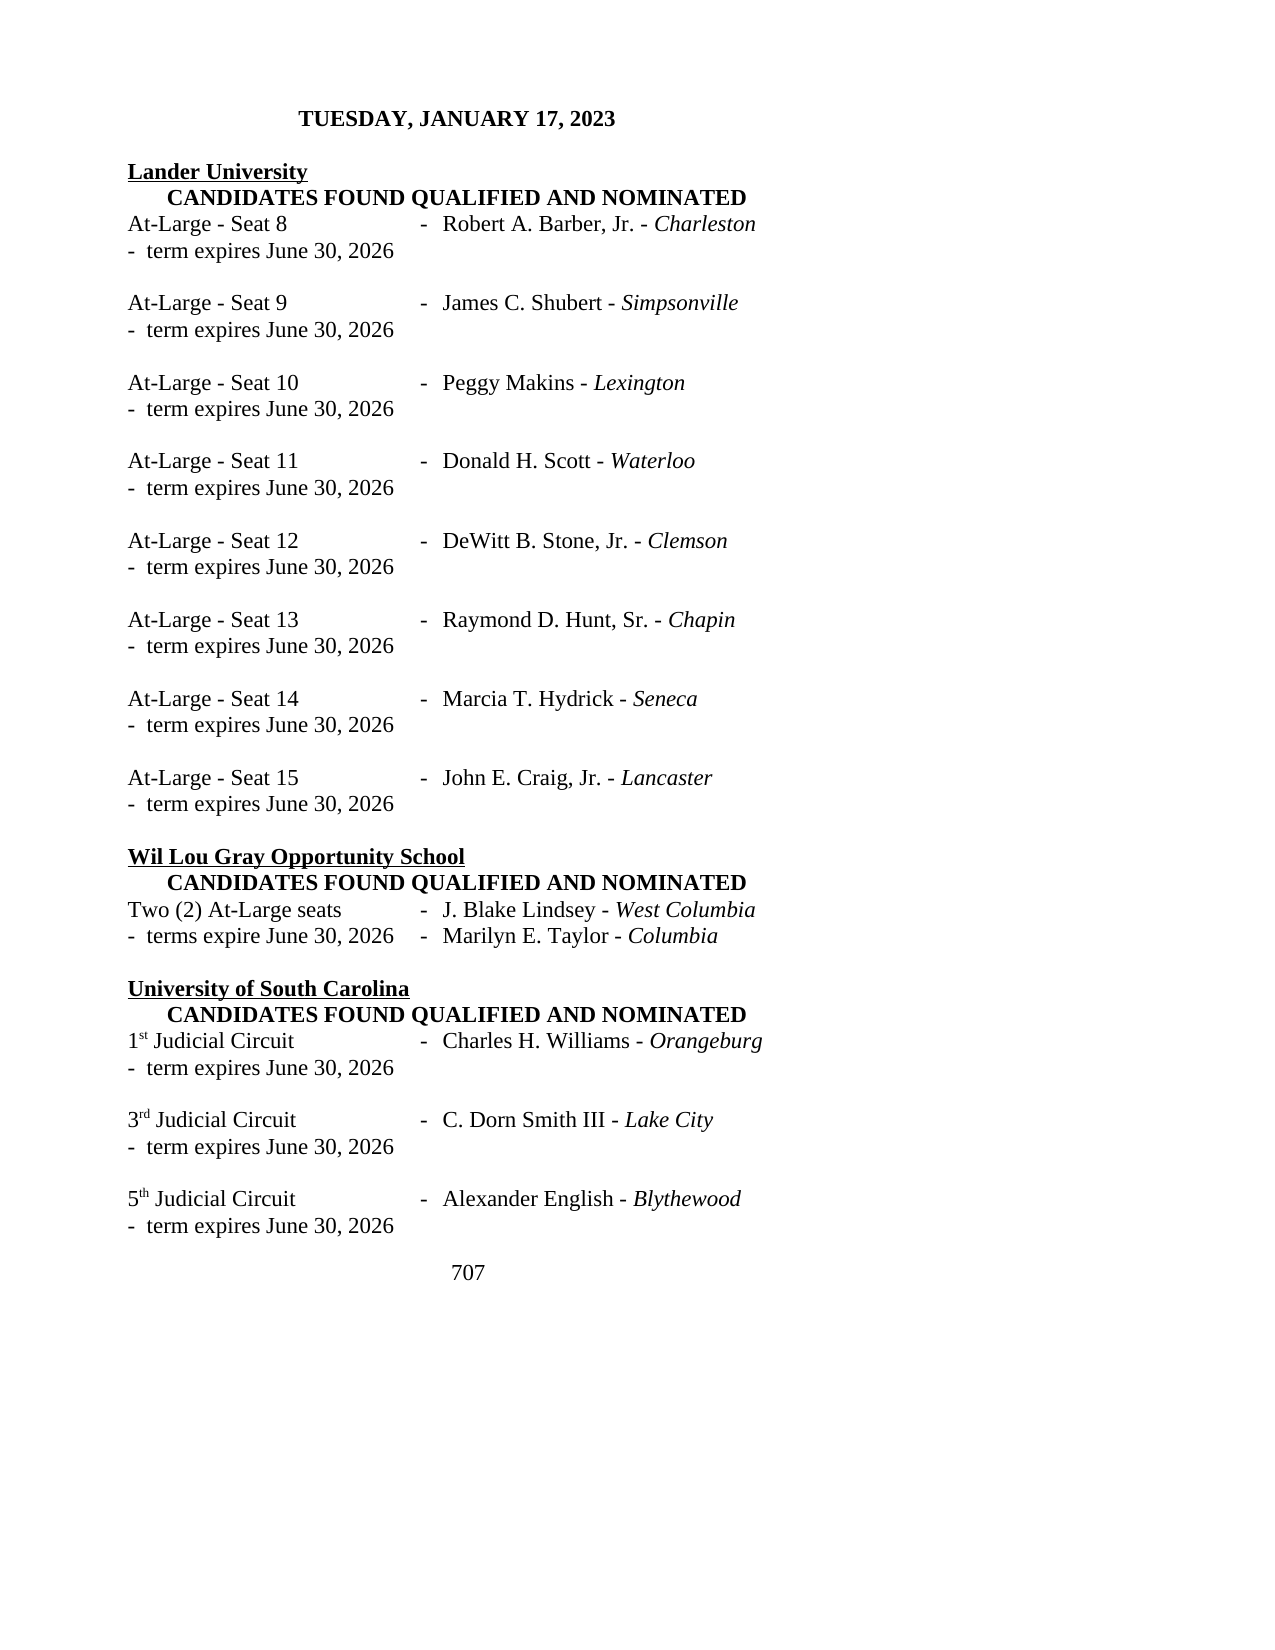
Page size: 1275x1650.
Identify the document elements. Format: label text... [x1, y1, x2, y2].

text At-Large - Seat 11 - Donald H. Scott - Waterloo [127, 448, 786, 474]
text - term expires June 30, 2026 [127, 553, 786, 579]
text - term expires June 30, 2026 [127, 316, 786, 342]
text At-Large - Seat 12 - DeWitt B. Stone, Jr. - Clemson [127, 527, 786, 553]
text - term expires June 30, 2026 [127, 395, 786, 421]
text - term expires June 30, 2026 [127, 790, 786, 817]
text - term expires June 30, 2026 [127, 1212, 786, 1238]
text 3rd Judicial Circuit - C. Dorn Smith III - Lake City [127, 1106, 786, 1133]
text At-Large - Seat 13 - Raymond D. Hunt, Sr. - Chapin [127, 606, 786, 632]
text Wil Lou Gray Opportunity School [127, 843, 786, 869]
text University of South Carolina [127, 975, 786, 1001]
text Candidates found qualified and nominated [127, 184, 786, 210]
text At-Large - Seat 15 - John E. Craig, Jr. - Lancaster [127, 764, 786, 790]
text At-Large - Seat 9 - James C. Shubert - Simpsonville [127, 289, 786, 316]
text At-Large - Seat 14 - Marcia T. Hydrick - Seneca [127, 685, 786, 711]
text - term expires June 30, 2026 [127, 474, 786, 500]
text Candidates found qualified and nominated [127, 869, 786, 896]
text - terms expire June 30, 2026 - Marilyn E. Taylor - Columbia [127, 922, 786, 948]
text 5th Judicial Circuit - Alexander English - Blythewood [127, 1186, 786, 1212]
text Lander University [127, 158, 786, 184]
text At-Large - Seat 10 - Peggy Makins - Lexington [127, 368, 786, 395]
text - term expires June 30, 2026 [127, 632, 786, 658]
text 1st Judicial Circuit - Charles H. Williams - Orangeburg [127, 1027, 786, 1054]
text - term expires June 30, 2026 [127, 1054, 786, 1080]
text Two (2) At-Large seats - J. Blake Lindsey - West Columbia [127, 896, 786, 922]
text - term expires June 30, 2026 [127, 1133, 786, 1159]
text At-Large - Seat 8 - Robert A. Barber, Jr. - Charleston [127, 210, 786, 237]
text - term expires June 30, 2026 [127, 237, 786, 263]
text - term expires June 30, 2026 [127, 711, 786, 737]
text Candidates found qualified and nominated [127, 1001, 786, 1027]
